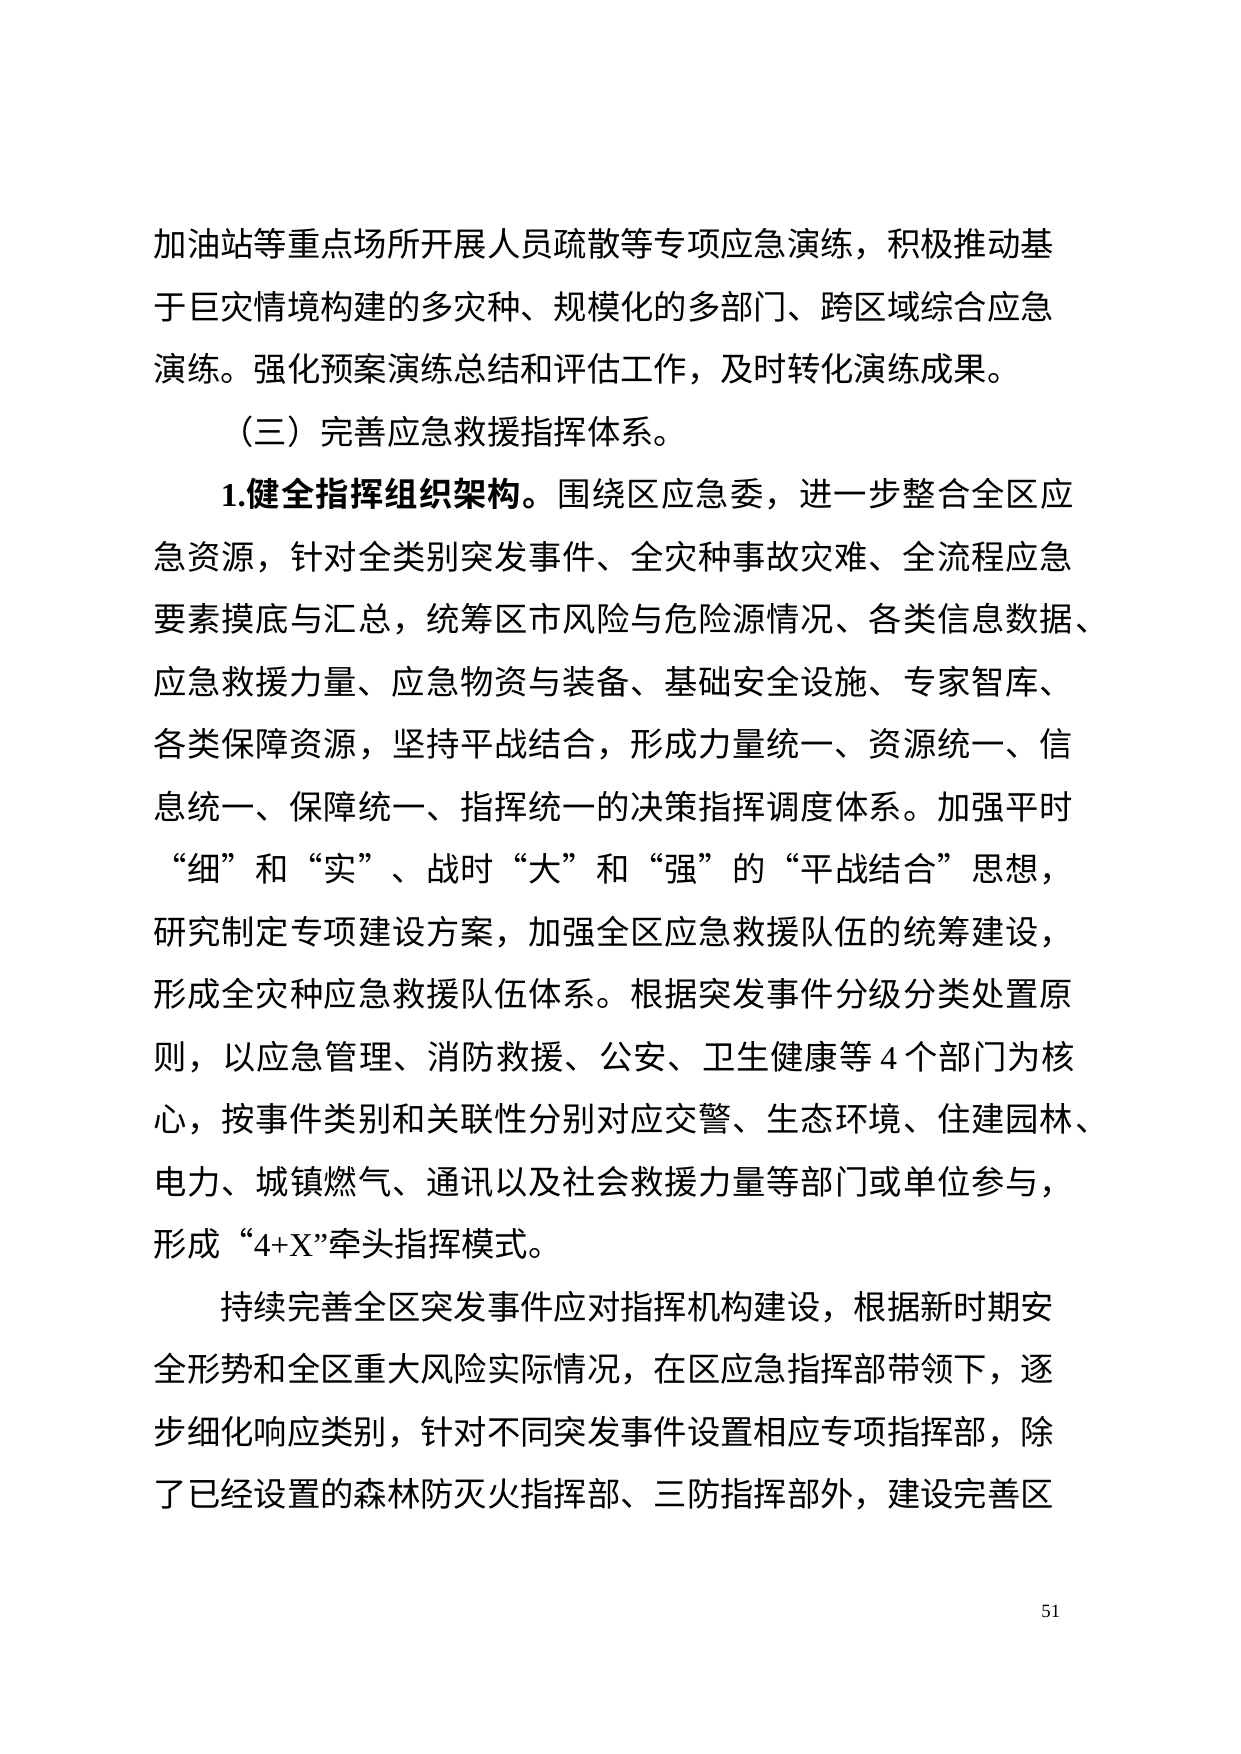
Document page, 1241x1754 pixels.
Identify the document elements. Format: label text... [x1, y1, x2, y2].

text （三）完善应急救援指挥体系。 [153, 394, 1075, 457]
text 1.健全指挥组织架构。围绕区应急委，进一步整合全区应急资源，针对全类别突发事件、全灾种事故灾难、全流程应急要素摸底与汇总，统筹区市风险与危险源情况、各类信息数据、应急救援力量、应急物资与装备、基础安全设施、专家智库、各类保障资源，坚持平战结合，形成力量统一、资源统一、信息统一、保障统一、指挥统一的决策指挥调度体系。加强平时“细”和“实”、战时“大”和“强”的“平战结合”思想，研究制定专项建设方案，加强全区应急救援队伍的统筹建设，形成全灾种应急救援队伍体系。根据突发事件分级分类处置原则，以应急管理、消防救援、公安、卫生健康等4个部门为核心，按事件类别和关联性分别对应交警、生态环境、住建园林、电力、城镇燃气、通讯以及社会救援力量等部门或单位参与，形成“4+X”牵头指挥模式。 [153, 457, 1075, 1269]
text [153, 1269, 1075, 1519]
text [153, 207, 1075, 394]
